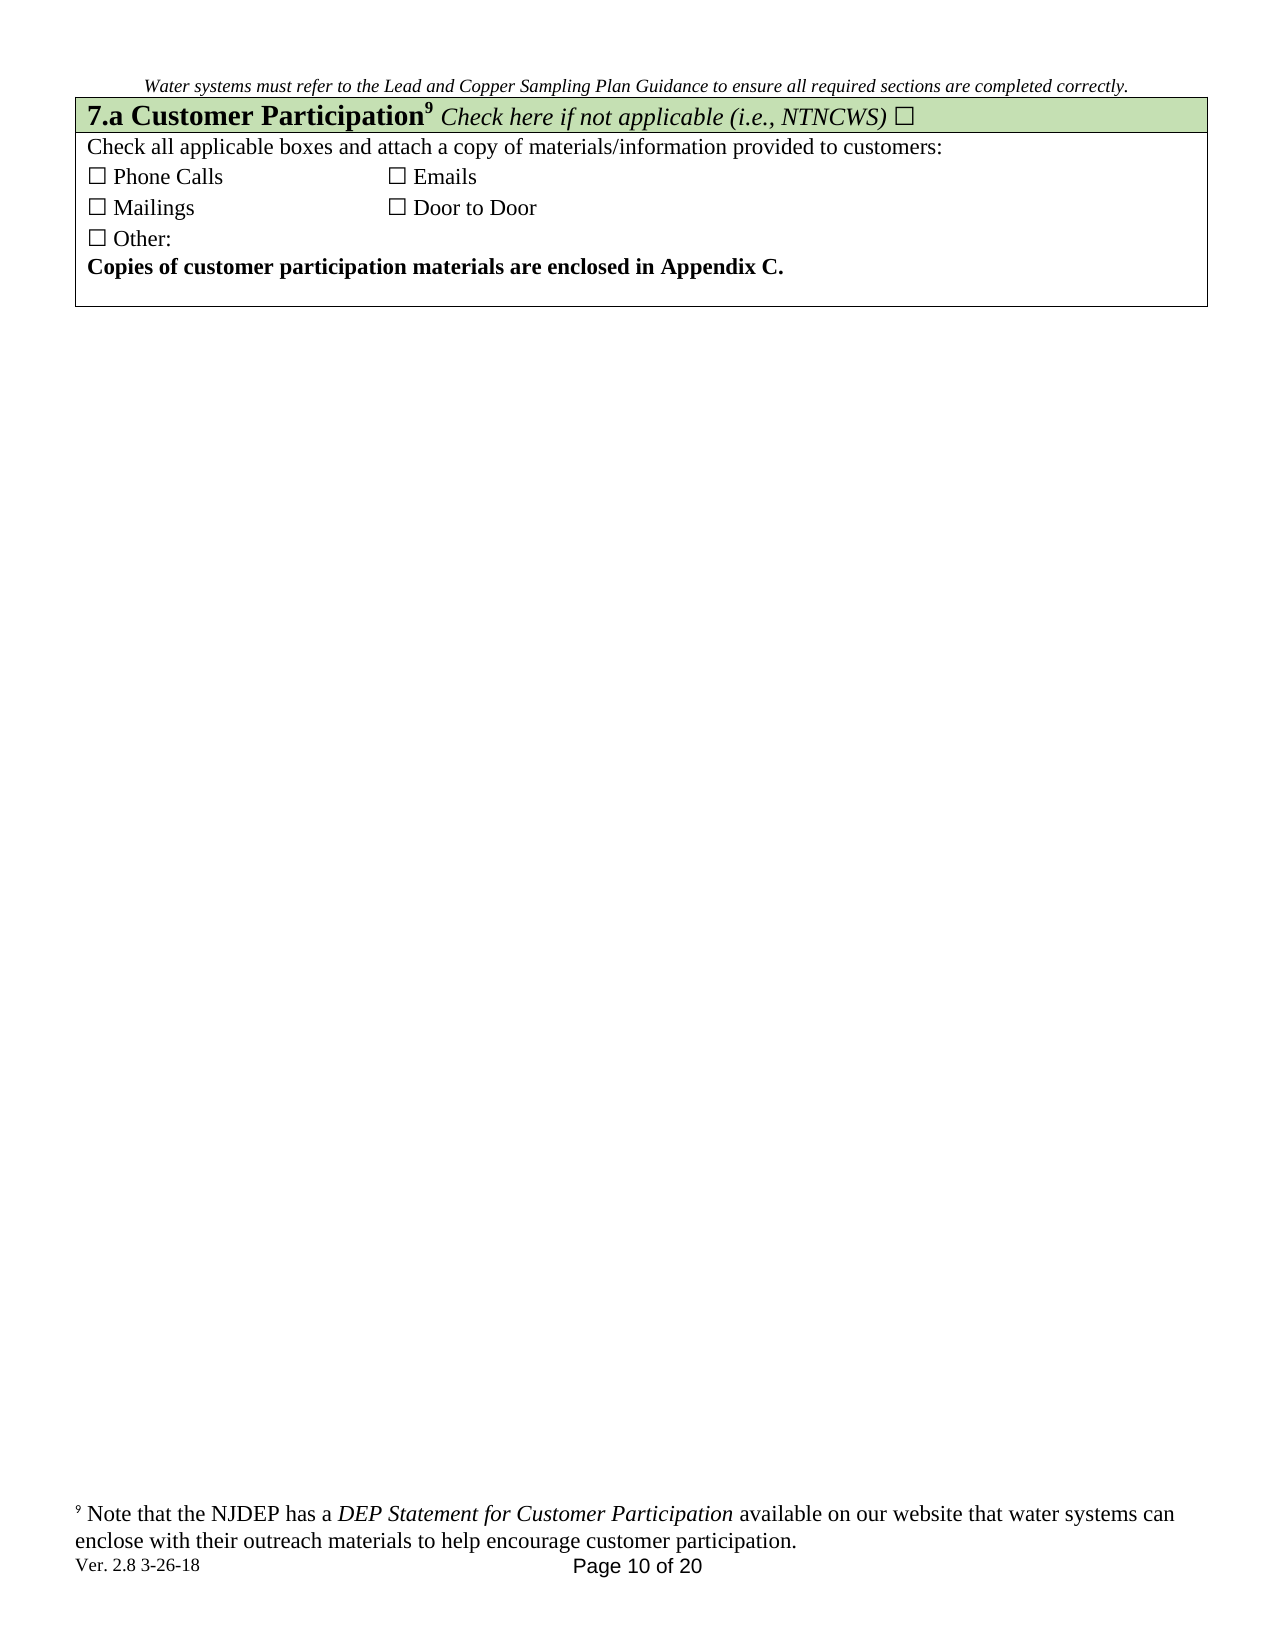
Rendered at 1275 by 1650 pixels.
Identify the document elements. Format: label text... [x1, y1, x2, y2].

table_cell 7.a Customer Participation Check here if not applicable (i.e., NTNCWS) [76, 98, 1207, 132]
table_cell Check all applicable boxes and attach a copy of materials/information provided to customers: Phone Calls Emails Mailings Door to Door Other: Copies of customer participation materials are enclosed in Appendix C. [76, 133, 1207, 306]
